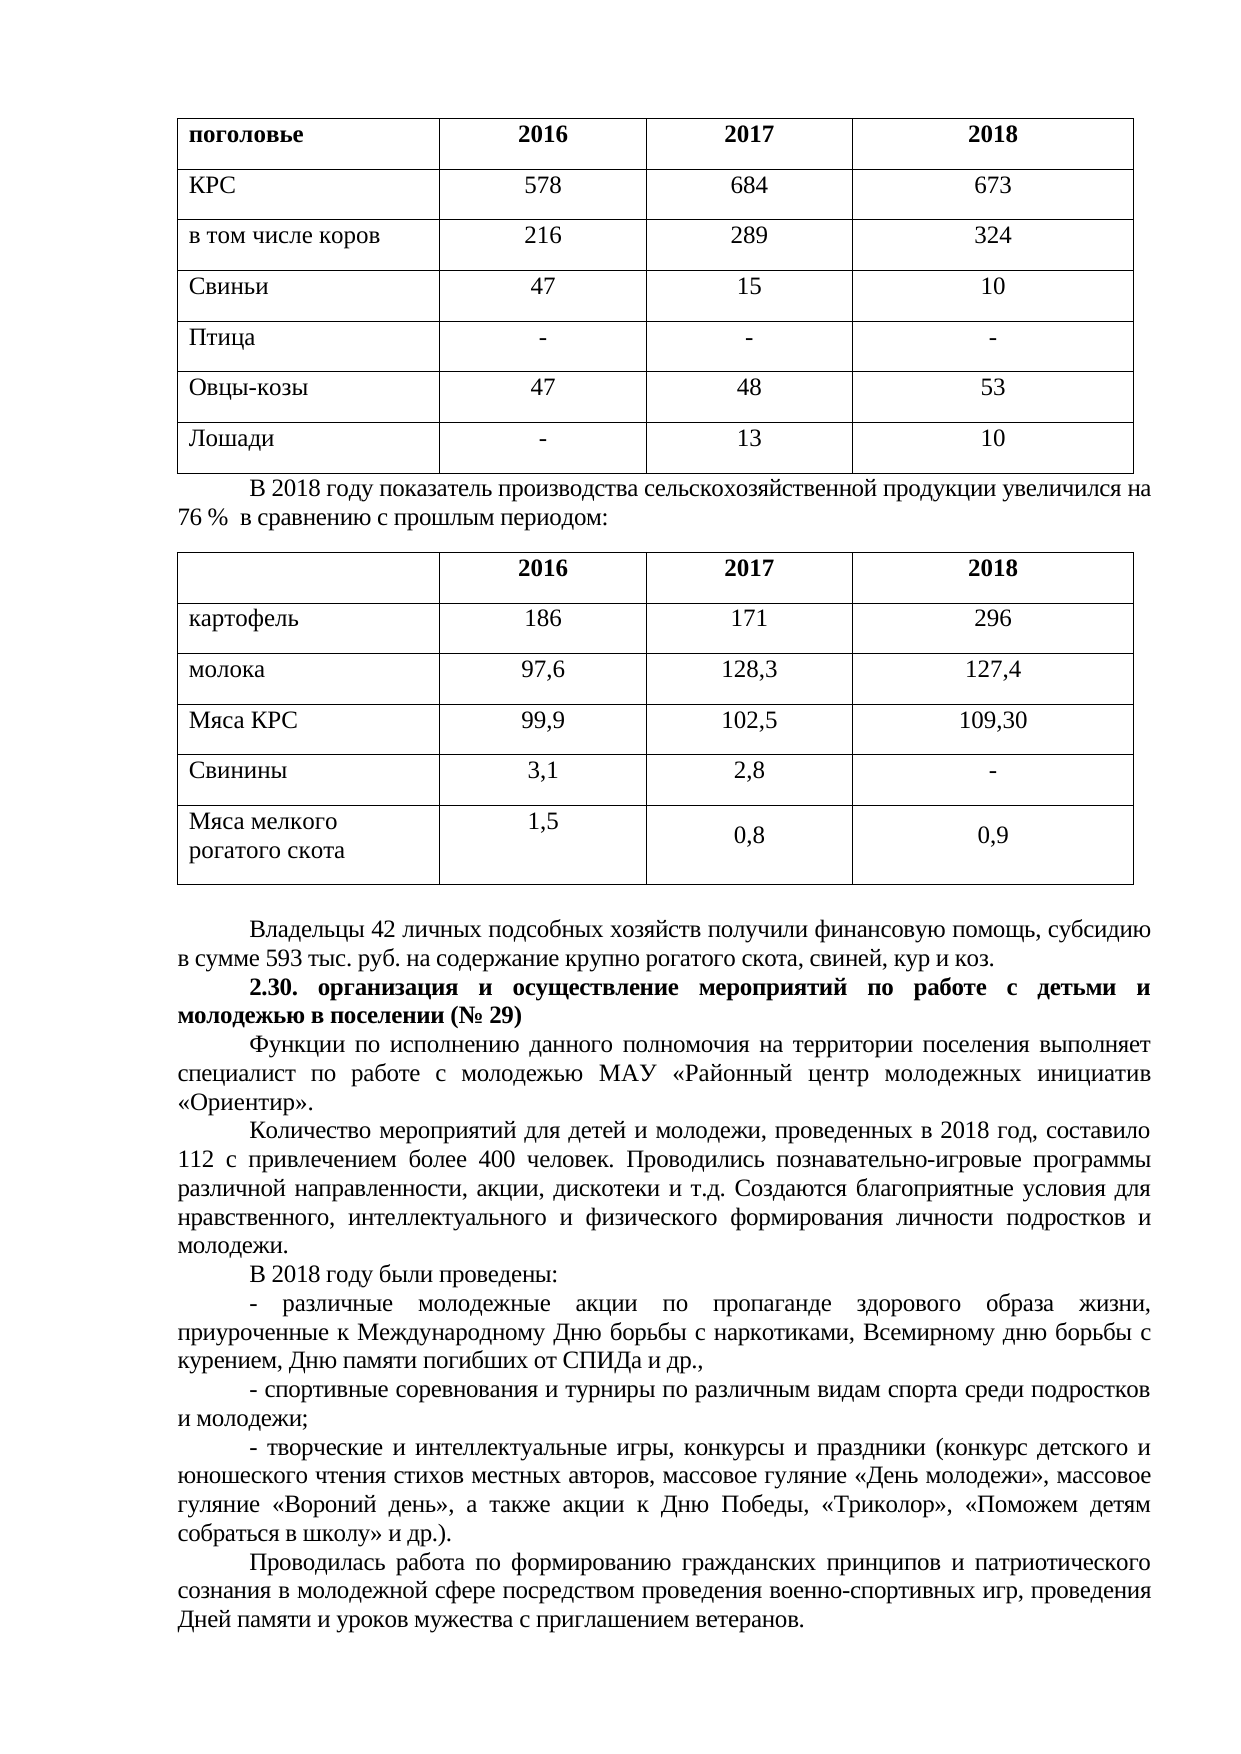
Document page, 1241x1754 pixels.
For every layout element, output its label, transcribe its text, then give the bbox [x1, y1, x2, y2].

text - различные молодежные акции по пропаганде здорового образа жизни, приуроченные к Международному Дню борьбы с наркотиками, Всемирному дню борьбы с курением, Дню памяти погибших от СПИДа и др., [177, 1288, 1152, 1374]
table_cell Свинины [178, 755, 439, 805]
table_cell 673 [853, 170, 1133, 219]
table_header 2016 [440, 553, 646, 602]
table_cell в том числе коров [178, 220, 439, 270]
table_cell 128,3 [647, 654, 852, 704]
table_cell картофель [178, 604, 439, 653]
text 2.30. организация и осуществление мероприятий по работе с детьми и молодежью в поселении (№ 29) [177, 972, 1152, 1029]
text - спортивные соревнования и турниры по различным видам спорта среди подростков и молодежи; [177, 1374, 1152, 1432]
table_header поголовье [178, 119, 439, 169]
text В 2018 году были проведены: [177, 1259, 1152, 1288]
table_cell 47 [440, 372, 646, 422]
table_cell 216 [440, 220, 646, 270]
text Количество мероприятий для детей и молодежи, проведенных в 2018 год, составило 112 с привлечением более 400 человек. Проводились познавательно-игровые программы различной направленности, акции, дискотеки и т.д. Создаются благоприятные условия для нравственного, интеллектуального и физического формирования личности подростков и молодежи. [177, 1115, 1152, 1259]
table_cell 97,6 [440, 654, 646, 704]
table_cell 127,4 [853, 654, 1133, 704]
table_cell 13 [647, 423, 852, 472]
text Владельцы 42 личных подсобных хозяйств получили финансовую помощь, субсидию в сумме 593 тыс. руб. на содержание крупно рогатого скота, свиней, кур и коз. [177, 914, 1152, 972]
table_cell 324 [853, 220, 1133, 270]
table_cell Свиньи [178, 271, 439, 321]
text Функции по исполнению данного полномочия на территории поселения выполняет специалист по работе с молодежью МАУ «Районный центр молодежных инициатив «Ориентир». [177, 1029, 1152, 1115]
table_cell 48 [647, 372, 852, 422]
table_cell 0,9 [853, 806, 1133, 884]
table_cell 186 [440, 604, 646, 653]
table_cell 1,5 [440, 806, 646, 884]
table_cell 109,30 [853, 705, 1133, 754]
table_header 2018 [853, 119, 1133, 169]
table_cell КРС [178, 170, 439, 219]
table_cell 53 [853, 372, 1133, 422]
table_cell 0,8 [647, 806, 852, 884]
table_cell 171 [647, 604, 852, 653]
table_header [178, 553, 439, 602]
table_cell 47 [440, 271, 646, 321]
table_cell - [440, 423, 646, 472]
table_cell 3,1 [440, 755, 646, 805]
table_cell Мяса КРС [178, 705, 439, 754]
table_cell Лошади [178, 423, 439, 472]
table_cell 289 [647, 220, 852, 270]
table_cell - [853, 322, 1133, 371]
table_cell Мяса мелкого рогатого скота [178, 806, 439, 884]
table_cell 296 [853, 604, 1133, 653]
table_cell 684 [647, 170, 852, 219]
table_cell 15 [647, 271, 852, 321]
text Проводилась работа по формированию гражданских принципов и патриотического сознания в молодежной сфере посредством проведения военно-спортивных игр, проведения Дней памяти и уроков мужества с приглашением ветеранов. [177, 1547, 1152, 1633]
table_cell Овцы-козы [178, 372, 439, 422]
table_cell - [440, 322, 646, 371]
table_cell 578 [440, 170, 646, 219]
text - творческие и интеллектуальные игры, конкурсы и праздники (конкурс детского и юношеского чтения стихов местных авторов, массовое гуляние «День молодежи», массовое гуляние «Вороний день», а также акции к Дню Победы, «Триколор», «Поможем детям собраться в школу» и др.). [177, 1432, 1152, 1547]
table_header 2016 [440, 119, 646, 169]
text В 2018 году показатель производства сельскохозяйственной продукции увеличился на 76 % в сравнению с прошлым периодом: [177, 473, 1152, 531]
table_cell - [647, 322, 852, 371]
table_cell молока [178, 654, 439, 704]
table_cell 99,9 [440, 705, 646, 754]
table_cell 2,8 [647, 755, 852, 805]
table_cell 10 [853, 271, 1133, 321]
table_cell Птица [178, 322, 439, 371]
table_header 2018 [853, 553, 1133, 602]
table_header 2017 [647, 119, 852, 169]
table_header 2017 [647, 553, 852, 602]
table_cell - [853, 755, 1133, 805]
table_cell 10 [853, 423, 1133, 472]
table_cell 102,5 [647, 705, 852, 754]
